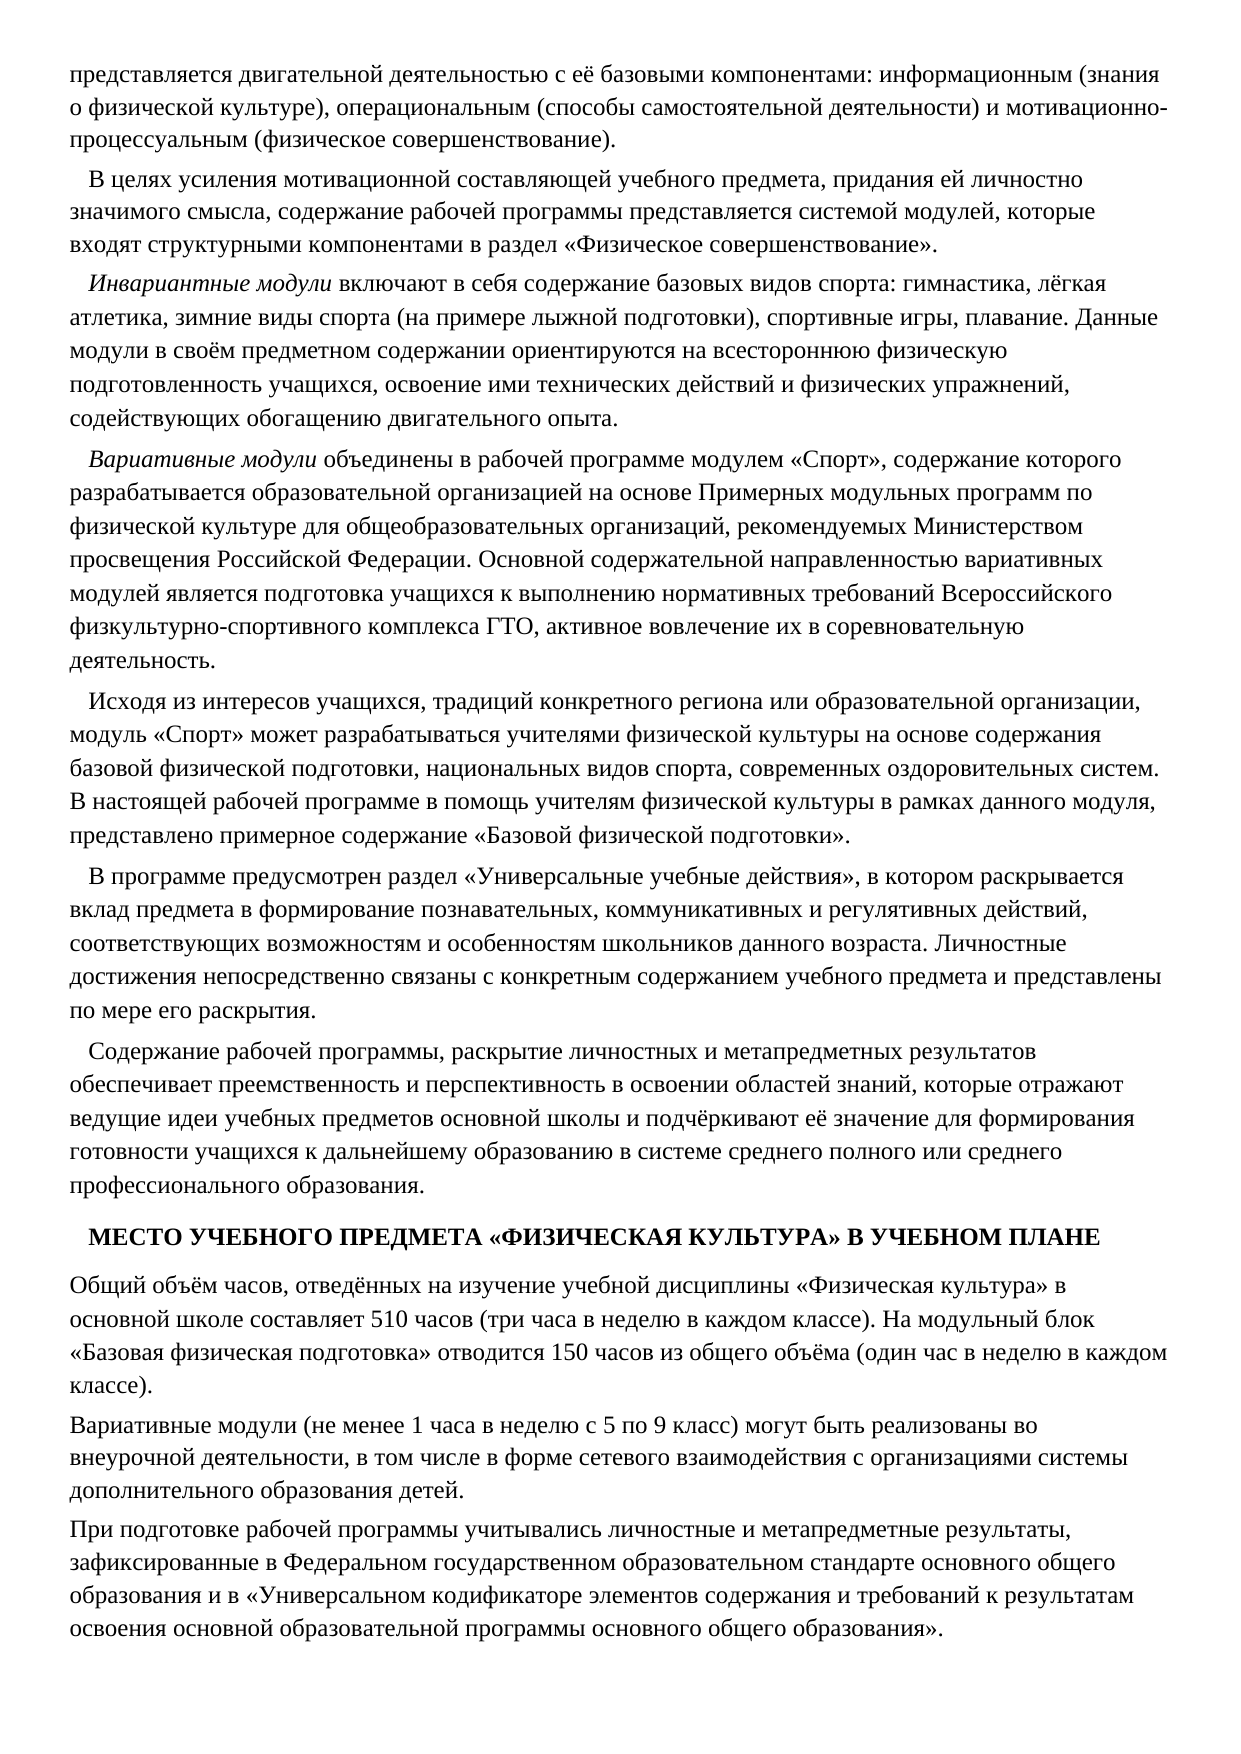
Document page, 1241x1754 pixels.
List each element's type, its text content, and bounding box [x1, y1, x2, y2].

text Общий объём часов, отведённых на изучение учебной дисциплины «Физическая культура» в основной школе составляет 510 часов (три часа в неделю в каждом классе). На модульный блок «Базовая физическая подготовка» отводится 150 часов из общего объёма (один час в неделю в каждом классе). [69, 1271, 1171, 1398]
text представляется двигательной деятельностью с её базовыми компонентами: информационным (знания о физической культуре), операциональным (способы самостоятельной деятельности) и мотивационно-процессуальным (физическое совершенствование). [69, 59, 1171, 153]
text При подготовке рабочей программы учитывались личностные и метапредметные результаты, зафиксированные в Федеральном государственном образовательном стандарте основного общего образования и в «Универсальном кодификаторе элементов содержания и требований к результатам освоения основной образовательной программы основного общего образования». [69, 1514, 1141, 1642]
text Вариативные модули (не менее 1 часа в неделю с 5 по 9 класс) могут быть реализованы во внеурочной деятельности, в том числе в форме сетевого взаимодействия с организациями системы дополнительного образования детей. [69, 1410, 1141, 1503]
text В целях усиления мотивационной составляющей учебного предмета, придания ей личностно значимого смысла, содержание рабочей программы представляется системой модулей, которые входят структурными компонентами в раздел «Физическое совершенствование». [69, 164, 1111, 258]
text МЕСТО УЧЕБНОГО ПРЕДМЕТА «ФИЗИЧЕСКАЯ КУЛЬТУРА» В УЧЕБНОМ ПЛАНЕ [88, 1223, 1171, 1251]
text Инвариантные модули включают в себя содержание базовых видов спорта: гимнастика, лёгкая атлетика, зимние виды спорта (на примере лыжной подготовки), спортивные игры, плавание. Данные модули в своём предметном содержании ориентируются на всестороннюю физическую подготовленность учащихся, освоение ими технических действий и физических упражнений, содействующих обогащению двигательного опыта. [69, 268, 1171, 431]
text В программе предусмотрен раздел «Универсальные учебные действия», в котором раскрывается вклад предмета в формирование познавательных, коммуникативных и регулятивных действий, соответствующих возможностям и особенностям школьников данного возраста. Личностные достижения непосредственно связаны с конкретным содержанием учебного предмета и представлены по мере его раскрытия. [69, 861, 1171, 1024]
text Вариативные модули объединены в рабочей программе модулем «Спорт», содержание которого разрабатывается образовательной организацией на основе Примерных модульных программ по физической культуре для общеобразовательных организаций, рекомендуемых Министерством просвещения Российской Федерации. Основной содержательной направленностью вариативных модулей является подготовка учащихся к выполнению нормативных требований Всероссийского физкультурно-спортивного комплекса ГТО, активное вовлечение их в соревновательную деятельность. [69, 444, 1126, 674]
text Исходя из интересов учащихся, традиций конкретного региона или образовательной организации, модуль «Спорт» может разрабатываться учителями физической культуры на основе содержания базовой физической подготовки, национальных видов спорта, современных оздоровительных систем. В настоящей рабочей программе в помощь учителям физической культуры в рамках данного модуля, представлено примерное содержание «Базовой физической подготовки». [69, 686, 1171, 849]
text Содержание рабочей программы, раскрытие личностных и метапредметных результатов обеспечивает преемственность и перспективность в освоении областей знаний, которые отражают ведущие идеи учебных предметов основной школы и подчёркивают её значение для формирования готовности учащихся к дальнейшему образованию в системе среднего полного или среднего профессионального образования. [69, 1036, 1141, 1199]
